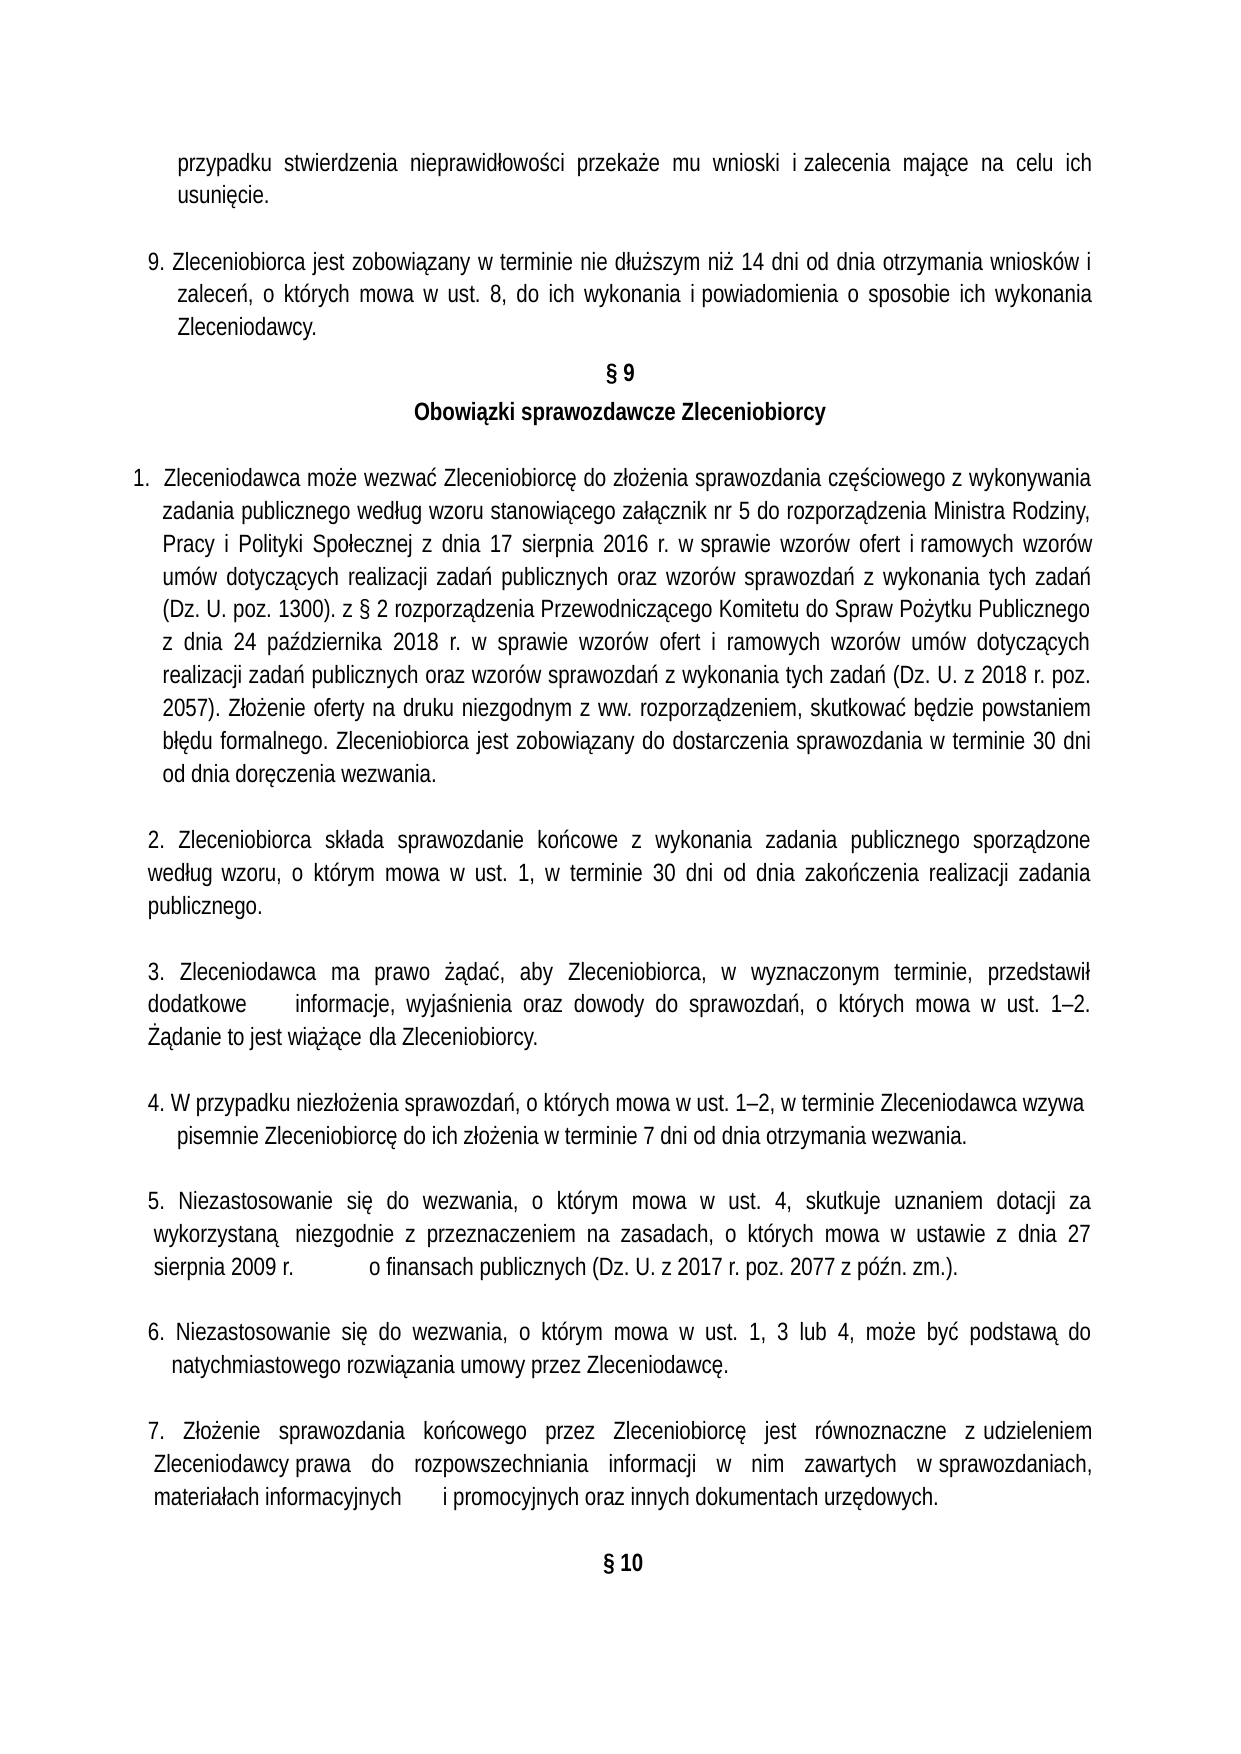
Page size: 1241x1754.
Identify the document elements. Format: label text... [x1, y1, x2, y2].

text Obowiązki sprawozdawcze Zleceniobiorcy [148, 397, 1093, 426]
text 4. W przypadku niezłożenia sprawozdań, o których mowa w ust. 1–2, w terminie Zleceniodawca wzywa pisemnie Zleceniobiorcę do ich złożenia w terminie 7 dni od dnia otrzymania wezwania. [148, 1088, 1093, 1149]
text 3. Zleceniodawca ma prawo żądać, aby Zleceniobiorca, w wyznaczonym terminie, przedstawił dodatkowe informacje, wyjaśnienia oraz dowody do sprawozdań, o których mowa w ust. 1–2. Żądanie to jest wiążące dla Zleceniobiorcy. [148, 956, 1093, 1051]
text § 9 [148, 358, 1093, 386]
text 6. Niezastosowanie się do wezwania, o którym mowa w ust. 1, 3 lub 4, może być podstawą do natychmiastowego rozwiązania umowy przez Zleceniodawcę. [148, 1317, 1093, 1379]
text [148, 148, 1093, 209]
text 7. Złożenie sprawozdania końcowego przez Zleceniobiorcę jest równoznaczne z udzieleniem Zleceniodawcy prawa do rozpowszechniania informacji w nim zawartych w sprawozdaniach, materiałach informacyjnych i promocyjnych oraz innych dokumentach urzędowych. [148, 1416, 1093, 1511]
text 2. Zleceniobiorca składa sprawozdanie końcowe z wykonania zadania publicznego sporządzone według wzoru, o którym mowa w ust. 1, w terminie 30 dni od dnia zakończenia realizacji zadania publicznego. [148, 825, 1093, 919]
text 9. Zleceniobiorca jest zobowiązany w terminie nie dłuższym niż 14 dni od dnia otrzymania wniosków i zaleceń, o których mowa w ust. 8, do ich wykonania i powiadomienia o sposobie ich wykonania Zleceniodawcy. [148, 246, 1093, 341]
text § 10 [153, 1548, 1093, 1576]
text 5. Niezastosowanie się do wezwania, o którym mowa w ust. 4, skutkuje uznaniem dotacji za wykorzystaną niezgodnie z przeznaczeniem na zasadach, o których mowa w ustawie z dnia 27 sierpnia 2009 r. o finansach publicznych (Dz. U. z 2017 r. poz. 2077 z późn. zm.). [148, 1186, 1093, 1281]
text 1. Zleceniodawca może wezwać Zleceniobiorcę do złożenia sprawozdania częściowego z wykonywania zadania publicznego według wzoru stanowiącego załącznik nr 5 do rozporządzenia Ministra Rodziny, Pracy i Polityki Społecznej z dnia 17 sierpnia 2016 r. w sprawie wzorów ofert i ramowych wzorów umów dotyczących realizacji zadań publicznych oraz wzorów sprawozdań z wykonania tych zadań (Dz. U. poz. 1300). z § 2 rozporządzenia Przewodniczącego Komitetu do Spraw Pożytku Publicznego z dnia 24 października 2018 r. w sprawie wzorów ofert i ramowych wzorów umów dotyczących realizacji zadań publicznych oraz wzorów sprawozdań z wykonania tych zadań (Dz. U. z 2018 r. poz. 2057). Złożenie oferty na druku niezgodnym z ww. rozporządzeniem, skutkować będzie powstaniem błędu formalnego. Zleceniobiorca jest zobowiązany do dostarczenia sprawozdania w terminie 30 dni od dnia doręczenia wezwania. [133, 463, 1093, 788]
